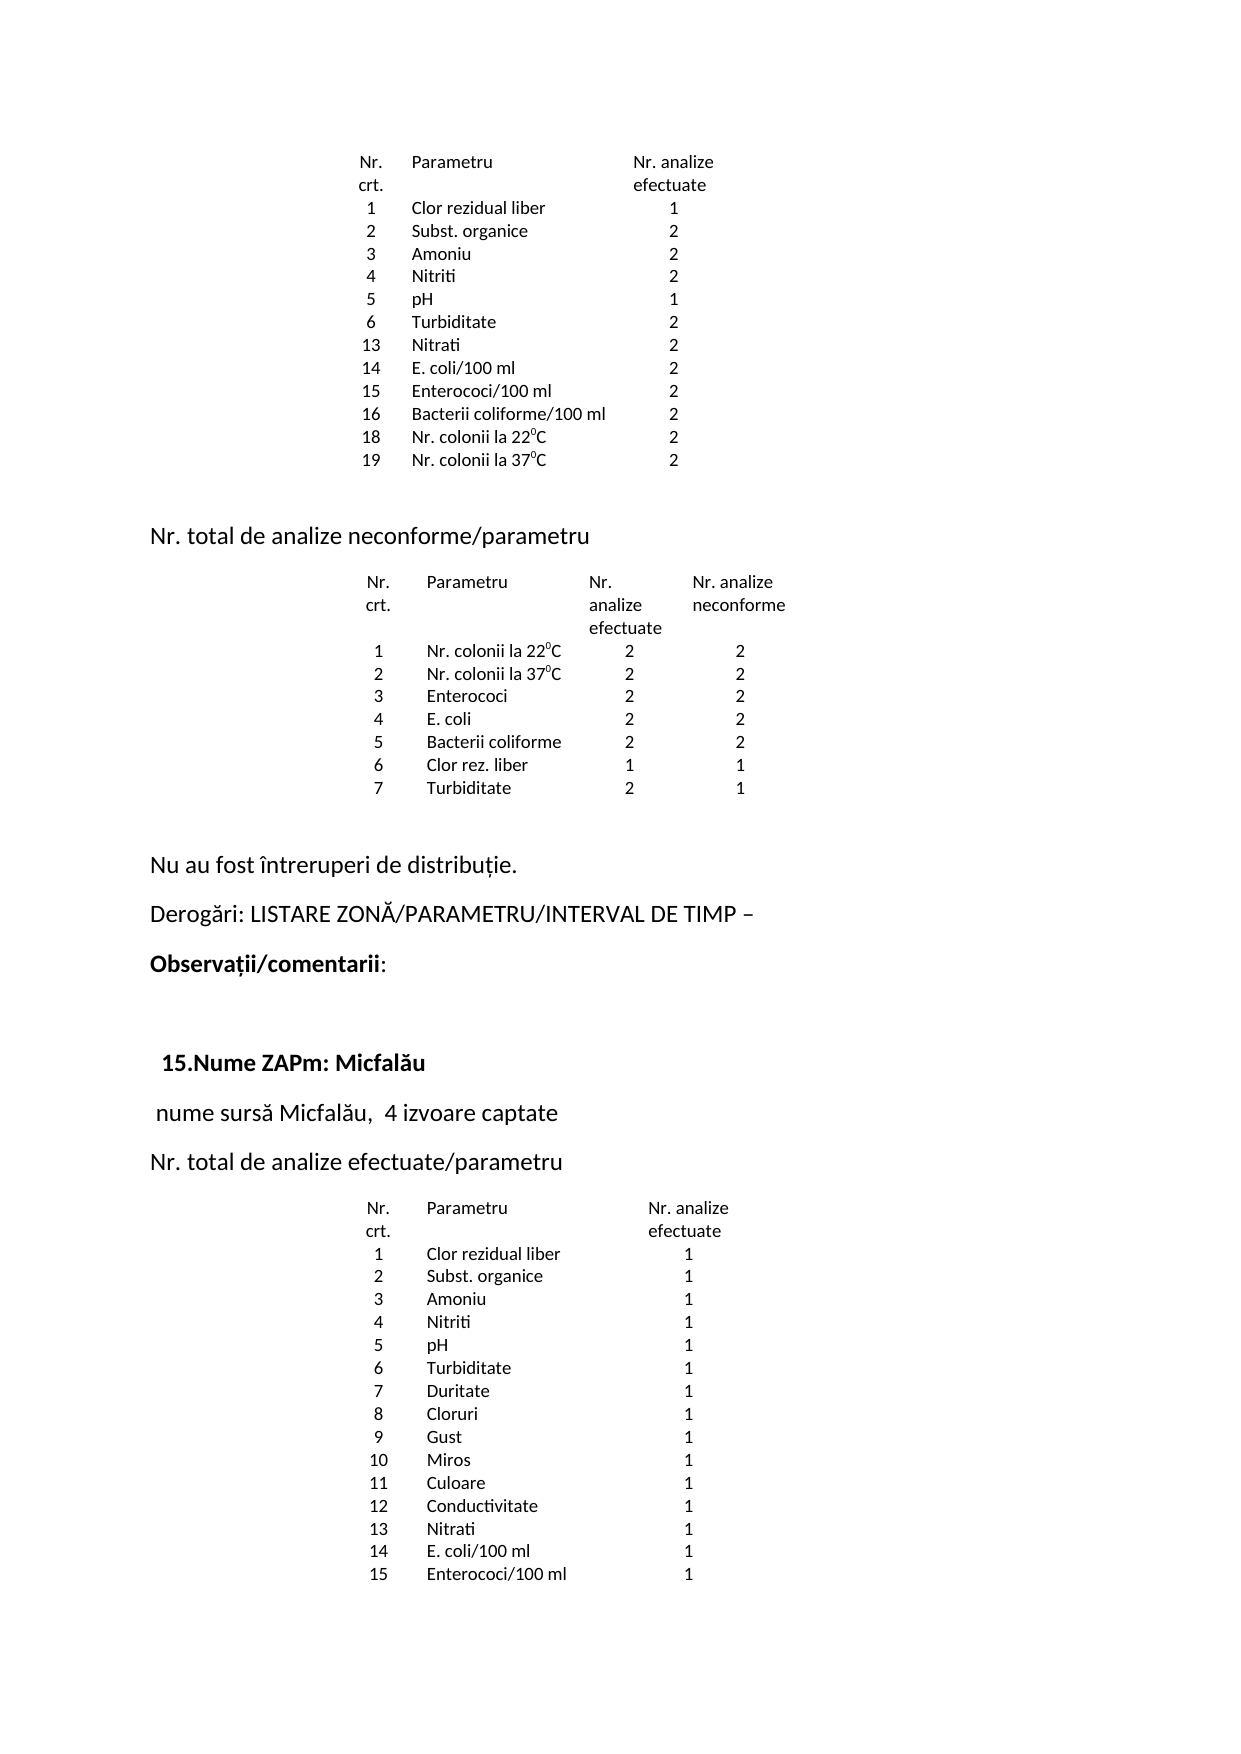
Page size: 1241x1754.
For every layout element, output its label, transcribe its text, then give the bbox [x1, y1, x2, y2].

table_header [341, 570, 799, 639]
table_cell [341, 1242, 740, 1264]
text Observații/comentarii: [150, 948, 1090, 978]
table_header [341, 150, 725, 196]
text Derogări: LISTARE ZONĂ/PARAMETRU/INTERVAL DE TIMP – [150, 898, 1090, 929]
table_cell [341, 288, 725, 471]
text Nu au fost întreruperi de distribuție. [150, 849, 1090, 879]
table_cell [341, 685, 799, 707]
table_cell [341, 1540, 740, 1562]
text Nr. total de analize neconforme/parametru [150, 520, 1090, 551]
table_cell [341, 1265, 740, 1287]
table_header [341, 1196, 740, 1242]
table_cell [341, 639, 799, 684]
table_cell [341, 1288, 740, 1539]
text nume sursă Micfalău, 4 izvoare captate [150, 1097, 1090, 1127]
text 15.Nume ZAPm: Micfalău [150, 1047, 1090, 1078]
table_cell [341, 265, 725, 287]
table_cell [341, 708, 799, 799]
text Nr. total de analize efectuate/parametru [150, 1146, 1090, 1177]
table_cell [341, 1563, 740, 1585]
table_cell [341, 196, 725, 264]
